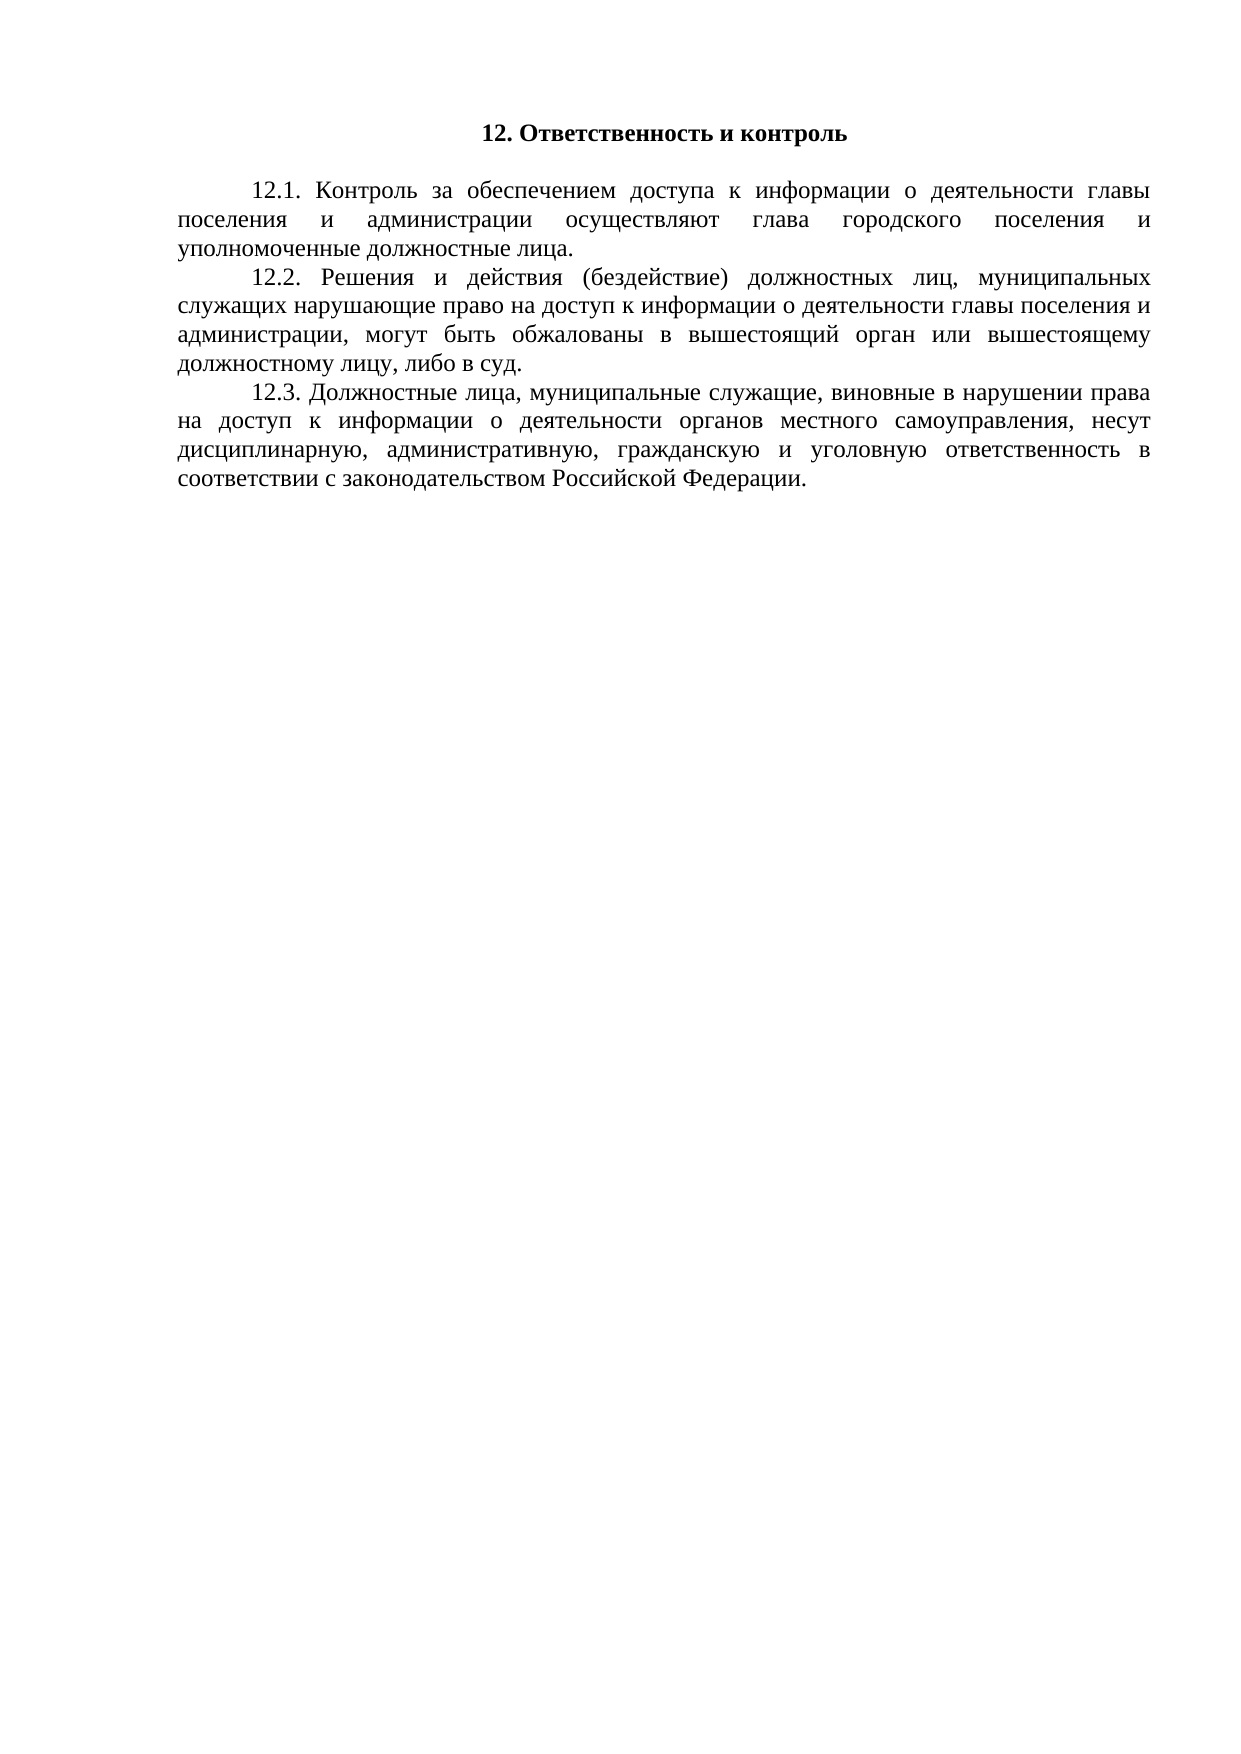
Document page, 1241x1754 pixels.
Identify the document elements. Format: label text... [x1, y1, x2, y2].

text 12.3. Должностные лица, муниципальные служащие, виновные в нарушении права на доступ к информации о деятельности органов местного самоуправления, несут дисциплинарную, административную, гражданскую и уголовную ответственность в соответствии с законодательством Российской Федерации. [177, 377, 1152, 492]
text 12.2. Решения и действия (бездействие) должностных лиц, муниципальных служащих нарушающие право на доступ к информации о деятельности главы поселения и администрации, могут быть обжалованы в вышестоящий орган или вышестоящему должностному лицу, либо в суд. [177, 262, 1152, 377]
text 12.1. Контроль за обеспечением доступа к информации о деятельности главы поселения и администрации осуществляют глава городского поселения и уполномоченные должностные лица. [177, 176, 1152, 262]
text 12. Ответственность и контроль [177, 118, 1152, 147]
